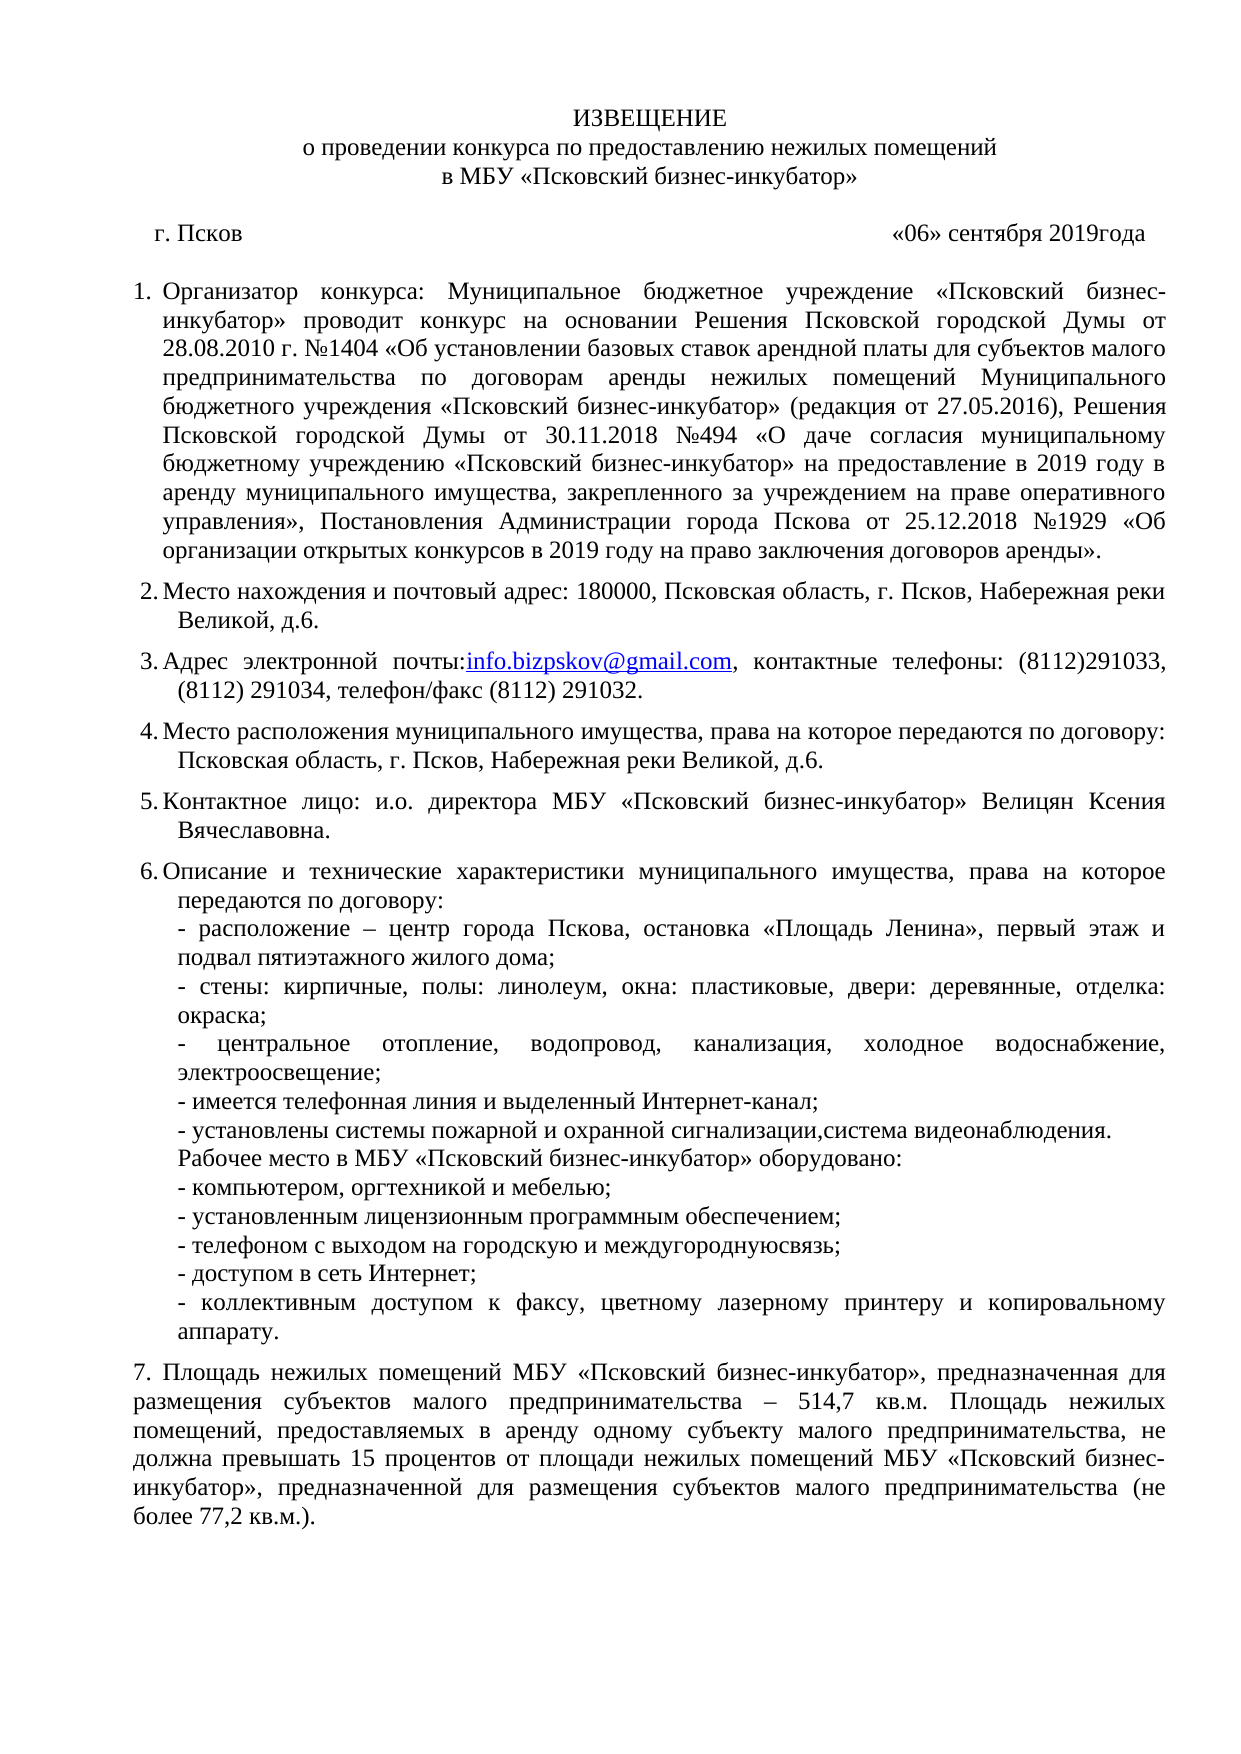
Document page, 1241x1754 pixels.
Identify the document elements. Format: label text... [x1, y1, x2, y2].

text - центральное отопление, водопровод, канализация, холодное водоснабжение, электроосвещение; [177, 1028, 1167, 1086]
list Адрес электронной почты:info.bizpskov@gmail.com, контактные телефоны: (8112)291033, (8112) 291034, телефон/факс (8112) 291032. [140, 646, 1167, 703]
text Рабочее место в МБУ «Псковский бизнес-инкубатор» оборудовано: [177, 1143, 1167, 1172]
text 7. Площадь нежилых помещений МБУ «Псковский бизнес-инкубатор», предназначенная для размещения субъектов малого предпринимательства – 514,7 кв.м. Площадь нежилых помещений, предоставляемых в аренду одному субъекту малого предпринимательства, не должна превышать 15 процентов от площади нежилых помещений МБУ «Псковский бизнес-инкубатор», предназначенной для размещения субъектов малого предпринимательства (не более 77,2 кв.м.). [133, 1357, 1167, 1530]
text ИЗВЕЩЕНИЕ [133, 103, 1167, 132]
list Организатор конкурса: Муниципальное бюджетное учреждение «Псковский бизнес-инкубатор» проводит конкурс на основании Решения Псковской городской Думы от 28.08.2010 г. №1404 «Об установлении базовых ставок арендной платы для субъектов малого предпринимательства по договорам аренды нежилых помещений Муниципального бюджетного учреждения «Псковский бизнес-инкубатор» (редакция от 27.05.2016), Решения Псковской городской Думы от 30.11.2018 №494 «О даче согласия муниципальному бюджетному учреждению «Псковский бизнес-инкубатор» на предоставление в 2019 году в аренду муниципального имущества, закрепленного за учреждением на праве оперативного управления», Постановления Администрации города Пскова от 25.12.2018 №1929 «Об организации открытых конкурсов в 2019 году на право заключения договоров аренды». [133, 276, 1167, 563]
text - установленным лицензионным программным обеспечением; [177, 1201, 1167, 1230]
text - стены: кирпичные, полы: линолеум, окна: пластиковые, двери: деревянные, отделка: окраска; [177, 971, 1167, 1028]
list Контактное лицо: и.о. директора МБУ «Псковский бизнес-инкубатор» Велицян Ксения Вячеславовна. [140, 786, 1167, 843]
text - коллективным доступом к факсу, цветному лазерному принтеру и копировальному аппарату. [177, 1287, 1167, 1345]
list Место нахождения и почтовый адрес: 180000, Псковская область, г. Псков, Набережная реки Великой, д.6. [140, 576, 1167, 633]
text - установлены системы пожарной и охранной сигнализации,система видеонаблюдения. [177, 1115, 1167, 1143]
list Описание и технические характеристики муниципального имущества, права на которое передаются по договору: [140, 856, 1167, 913]
text о проведении конкурса по предоставлению нежилых помещений [133, 132, 1167, 161]
text - доступом в сеть Интернет; [177, 1258, 1167, 1287]
text - компьютером, оргтехникой и мебелью; [177, 1172, 1167, 1201]
list Место расположения муниципального имущества, права на которое передаются по договору: Псковская область, г. Псков, Набережная реки Великой, д.6. [140, 716, 1167, 773]
text - телефоном с выходом на городскую и междугороднуюсвязь; [177, 1230, 1167, 1258]
text - расположение – центр города Пскова, остановка «Площадь Ленина», первый этаж и подвал пятиэтажного жилого дома; [177, 913, 1167, 971]
text - имеется телефонная линия и выделенный Интернет-канал; [177, 1086, 1167, 1115]
text г. Псков «06» сентября 2019года [133, 218, 1167, 247]
text в МБУ «Псковский бизнес-инкубатор» [133, 161, 1167, 190]
